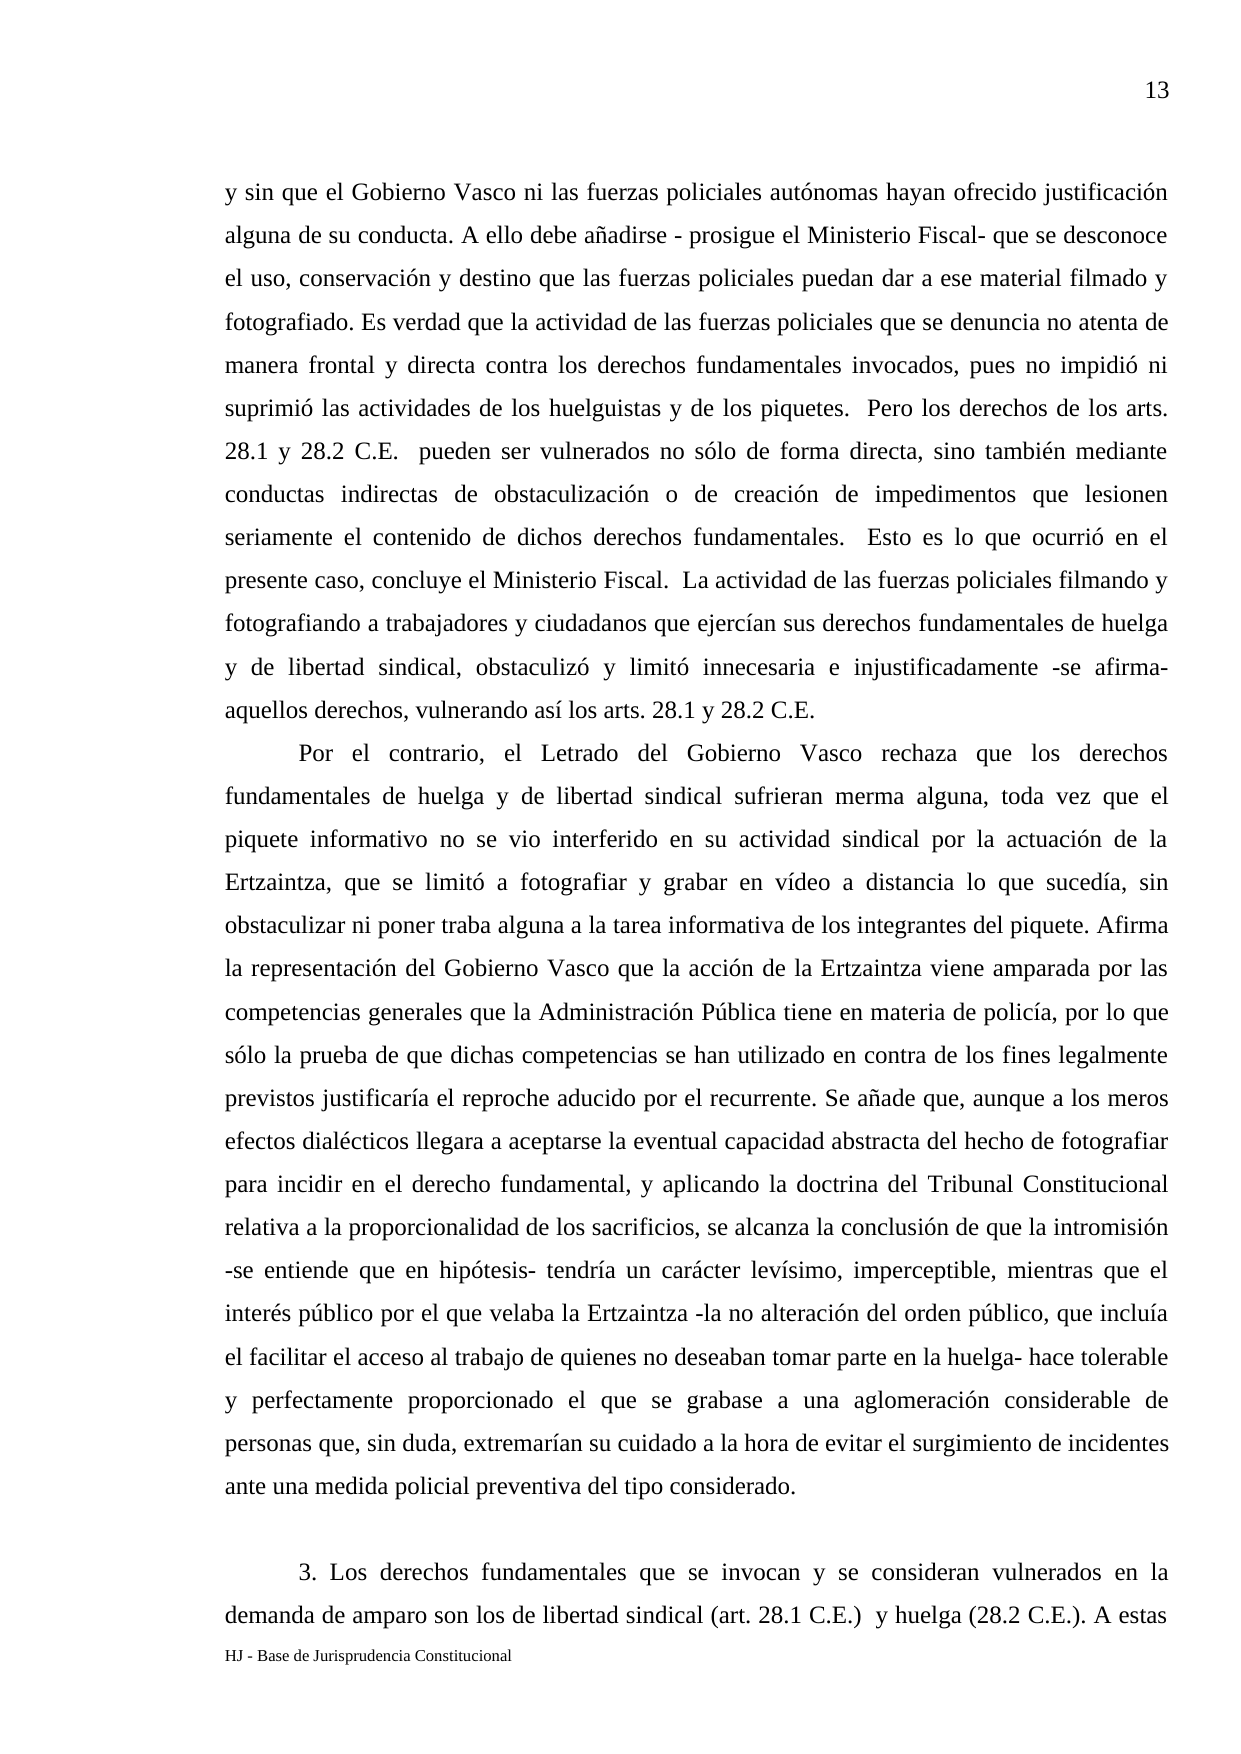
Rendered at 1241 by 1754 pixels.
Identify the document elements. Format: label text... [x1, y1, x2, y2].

text Por el contrario, el Letrado del Gobierno Vasco rechaza que los derechos fundamentales de huelga y de libertad sindical sufrieran merma alguna, toda vez que el piquete informativo no se vio interferido en su actividad sindical por la actuación de la Ertzaintza, que se limitó a fotografiar y grabar en vídeo a distancia lo que sucedía, sin obstaculizar ni poner traba alguna a la tarea informativa de los integrantes del piquete. Afirma la representación del Gobierno Vasco que la acción de la Ertzaintza viene amparada por las competencias generales que la Administración Pública tiene en materia de policía, por lo que sólo la prueba de que dichas competencias se han utilizado en contra de los fines legalmente previstos justificaría el reproche aducido por el recurrente. Se añade que, aunque a los meros efectos dialécticos llegara a aceptarse la eventual capacidad abstracta del hecho de fotografiar para incidir en el derecho fundamental, y aplicando la doctrina del Tribunal Constitucional relativa a la proporcionalidad de los sacrificios, se alcanza la conclusión de que la intromisión -se entiende que en hipótesis- tendría un carácter levísimo, imperceptible, mientras que el interés público por el que velaba la Ertzaintza -la no alteración del orden público, que incluía el facilitar el acceso al trabajo de quienes no deseaban tomar parte en la huelga- hace tolerable y perfectamente proporcionado el que se grabase a una aglomeración considerable de personas que, sin duda, extremarían su cuidado a la hora de evitar el surgimiento de incidentes ante una medida policial preventiva del tipo considerado. [224, 738, 1169, 1500]
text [224, 177, 1169, 723]
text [224, 1557, 1169, 1629]
